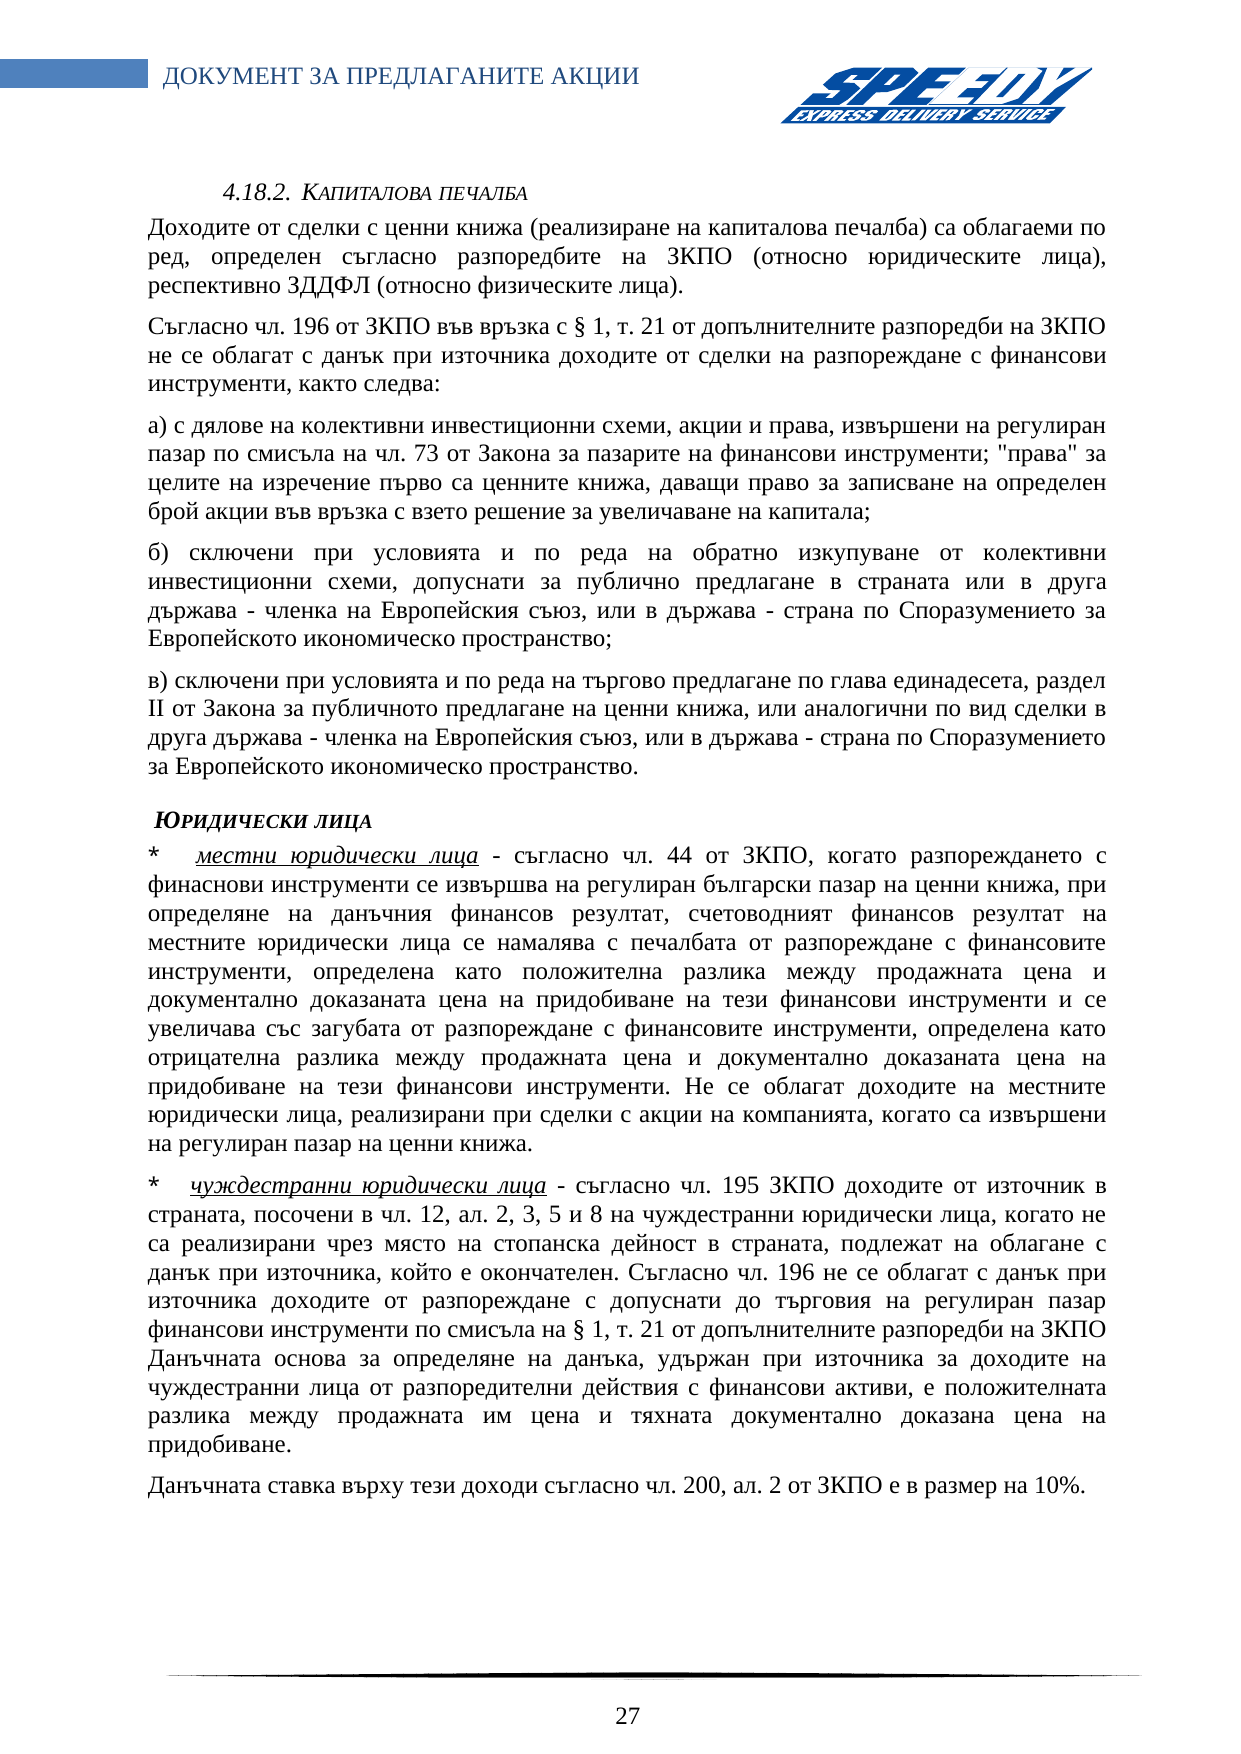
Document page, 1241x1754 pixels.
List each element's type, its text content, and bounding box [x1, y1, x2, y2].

subtitle Юридически лица [148, 805, 1108, 833]
text Съгласно чл. 196 от ЗКПО във връзка с § 1, т. 21 от допълнителните разпоредби на ЗКПО не се облагат с данък при източника доходите от сделки на разпореждане с финансови инструменти, както следва: [148, 311, 1108, 397]
subtitle Капиталова печалба [223, 177, 1108, 206]
text а) с дялове на колективни инвестиционни схеми, акции и права, извършени на регулиран пазар по смисъла на чл. 73 от Закона за пазарите на финансови инструменти; "права" за целите на изречение първо са ценните книжа, даващи право за записване на определен брой акции във връзка с взето решение за увеличаване на капитала; [148, 410, 1108, 525]
picture [166, 1671, 1142, 1680]
text Доходите от сделки с ценни книжа (реализиране на капиталова печалба) са облагаеми по ред, определен съгласно разпоредбите на ЗКПО (относно юридическите лица), респективно ЗДДФЛ (относно физическите лица). [148, 212, 1108, 298]
text Данъчната ставка върху тези доходи съгласно чл. 200, ал. 2 от ЗКПО е в размер на 10%. [148, 1471, 1108, 1499]
list чуждестранни юридически лица - съгласно чл. 195 ЗКПО доходите от източник в страната, посочени в чл. 12, ал. 2, 3, 5 и 8 на чуждестранни юридически лица, когато не са реализирани чрез място на стопанска дейност в страната, подлежат на облагане с данък при източника, който е окончателен. Съгласно чл. 196 не се облагат с данък при източника доходите от разпореждане с допуснати до търговия на регулиран пазар финансови инструменти по смисъла на § 1, т. 21 от допълнителните разпоредби на ЗКПО Данъчната основа за определяне на данъка, удържан при източника за доходите на чуждестранни лица от разпоредителни действия с финансови активи, е положителната разлика между продажната им цена и тяхната документално доказана цена на придобиване. [148, 1169, 1108, 1458]
text в) сключени при условията и по реда на търгово предлагане по глава единадесета, раздел II от Закона за публичното предлагане на ценни книжа, или аналогични по вид сделки в друга държава - членка на Европейския съюз, или в държава - страна по Споразумението за Европейското икономическо пространство. [148, 665, 1108, 780]
text б) сключени при условията и по реда на обратно изкупуване от колективни инвестиционни схеми, допуснати за публично предлагане в страната или в друга държава - членка на Европейския съюз, или в държава - страна по Споразумението за Европейското икономическо пространство; [148, 537, 1108, 652]
list местни юридически лица - съгласно чл. 44 от ЗКПО, когато разпореждането с финаснови инструменти се извършва на регулиран български пазар на ценни книжа, при определяне на данъчния финансов резултат, счетоводният финансов резултат на местните юридически лица се намалява с печалбата от разпореждане с финансовите инструменти, определена като положителна разлика между продажната цена и документално доказаната цена на придобиване на тези финансови инструменти и се увеличава със загубата от разпореждане с финансовите инструменти, определена като отрицателна разлика между продажната цена и документално доказаната цена на придобиване на тези финансови инструменти. Не се облагат доходите на местните юридически лица, реализирани при сделки с акции на компанията, когато са извършени на регулиран пазар на ценни книжа. [148, 840, 1108, 1157]
